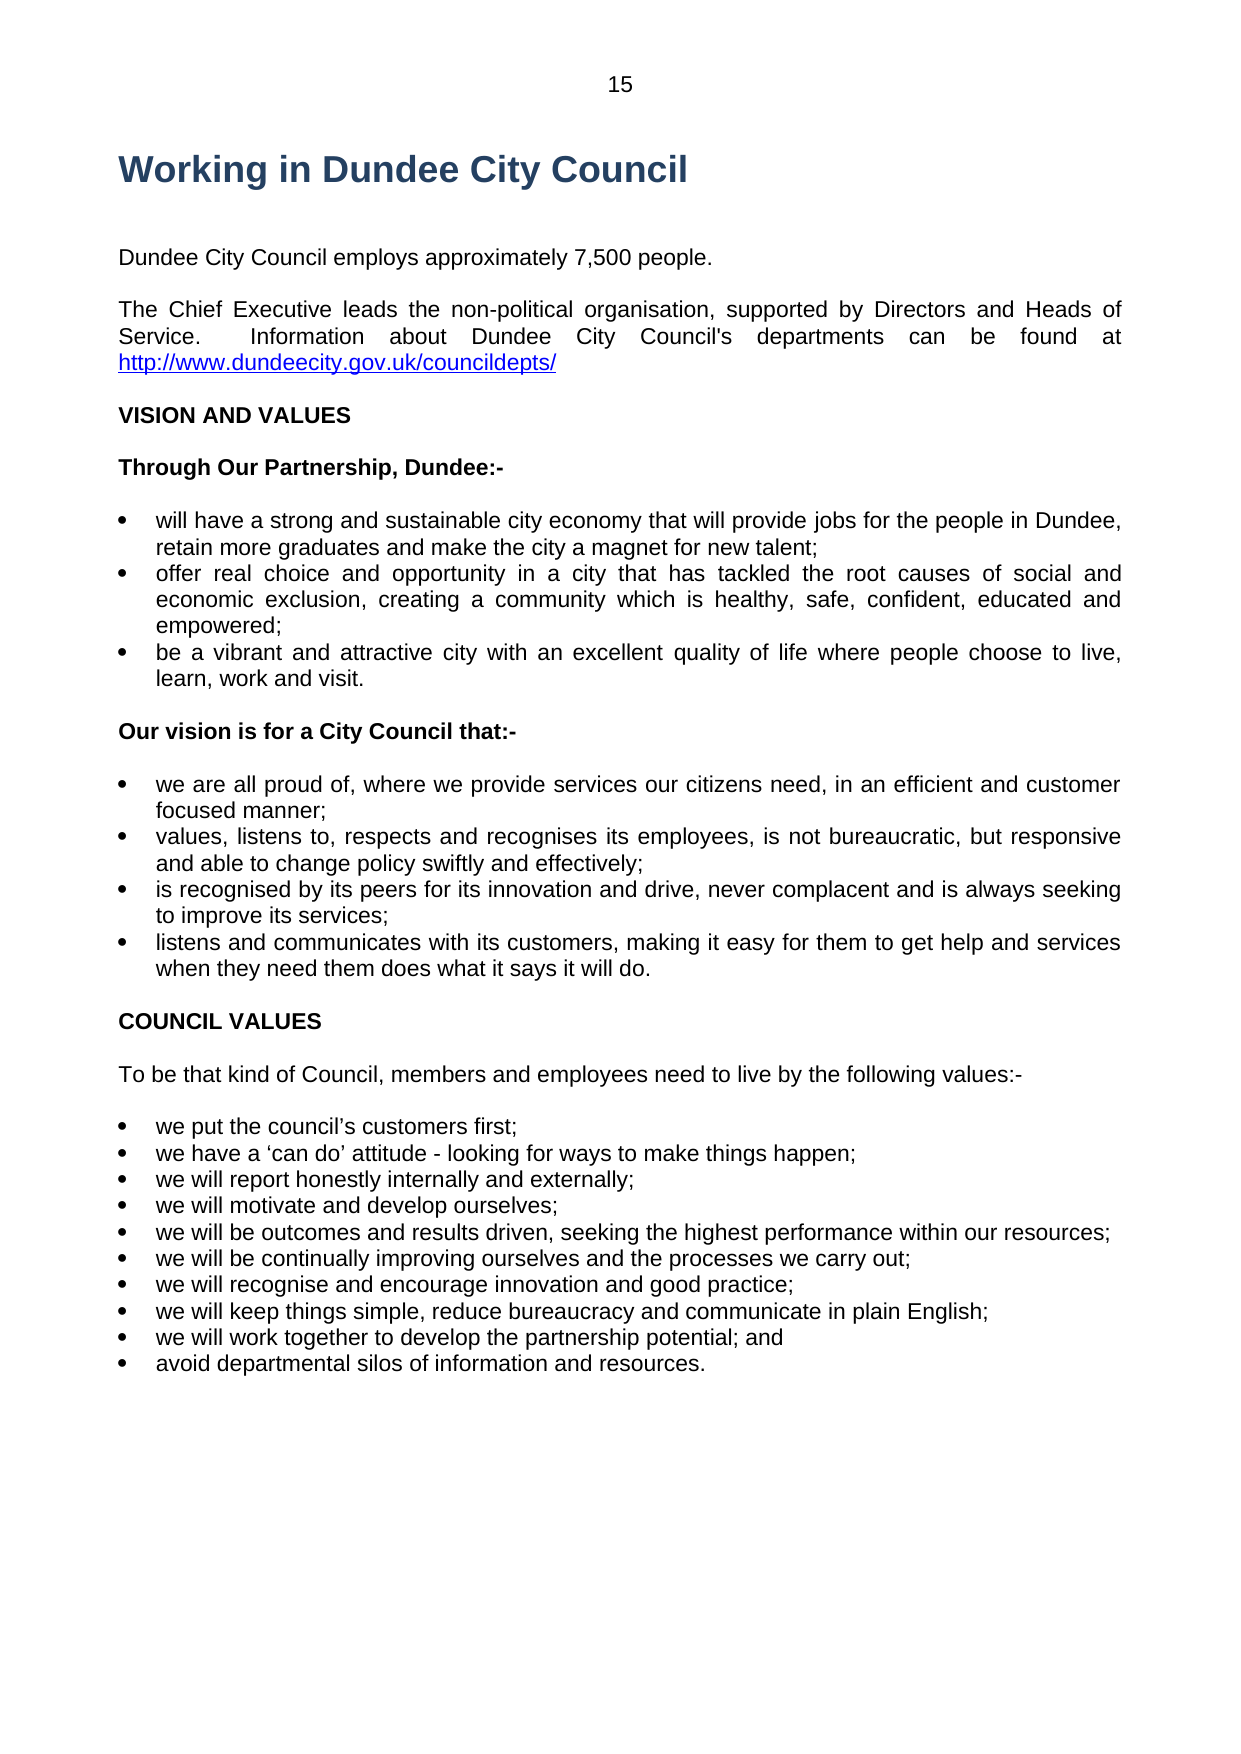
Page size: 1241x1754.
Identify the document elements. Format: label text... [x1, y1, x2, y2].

text COUNCIL VALUES [118, 1008, 1122, 1034]
list we will recognise and encourage innovation and good practice; [118, 1271, 1122, 1298]
list we will motivate and develop ourselves; [118, 1192, 1122, 1219]
text Through Our Partnership, Dundee:- [118, 454, 1122, 481]
list be a vibrant and attractive city with an excellent quality of life where people choose to live, learn, work and visit. [118, 639, 1122, 692]
list we will work together to develop the partnership potential; and [118, 1324, 1122, 1350]
list we have a ‘can do’ attitude - looking for ways to make things happen; [118, 1139, 1122, 1166]
list will have a strong and sustainable city economy that will provide jobs for the people in Dundee, retain more graduates and make the city a magnet for new talent; [118, 507, 1122, 560]
text Working in Dundee City Council [118, 148, 1122, 191]
text The Chief Executive leads the non-political organisation, supported by Directors and Heads of Service. Information about Dundee City Council's departments can be found at http://www.dundeecity.gov.uk/councildepts/ [118, 296, 1122, 375]
list is recognised by its peers for its innovation and drive, never complacent and is always seeking to improve its services; [118, 876, 1122, 929]
text To be that kind of Council, members and employees need to live by the following values:- [118, 1061, 1122, 1087]
list we are all proud of, where we provide services our citizens need, in an efficient and customer focused manner; [118, 771, 1122, 823]
list we put the council’s customers first; [118, 1113, 1122, 1139]
list values, listens to, respects and recognises its employees, is not bureaucratic, but responsive and able to change policy swiftly and effectively; [118, 823, 1122, 876]
text Our vision is for a City Council that:- [118, 718, 1122, 744]
list listens and communicates with its customers, making it easy for them to get help and services when they need them does what it says it will do. [118, 929, 1122, 981]
list we will keep things simple, reduce bureaucracy and communicate in plain English; [118, 1298, 1122, 1324]
list offer real choice and opportunity in a city that has tackled the root causes of social and economic exclusion, creating a community which is healthy, safe, confident, educated and empowered; [118, 560, 1122, 639]
text VISION AND VALUES [118, 402, 1122, 428]
list we will be outcomes and results driven, seeking the highest performance within our resources; [118, 1219, 1122, 1245]
list we will be continually improving ourselves and the processes we carry out; [118, 1245, 1122, 1271]
list we will report honestly internally and externally; [118, 1166, 1122, 1192]
text Dundee City Council employs approximately 7,500 people. [118, 243, 1122, 270]
list avoid departmental silos of information and resources. [118, 1350, 1122, 1377]
